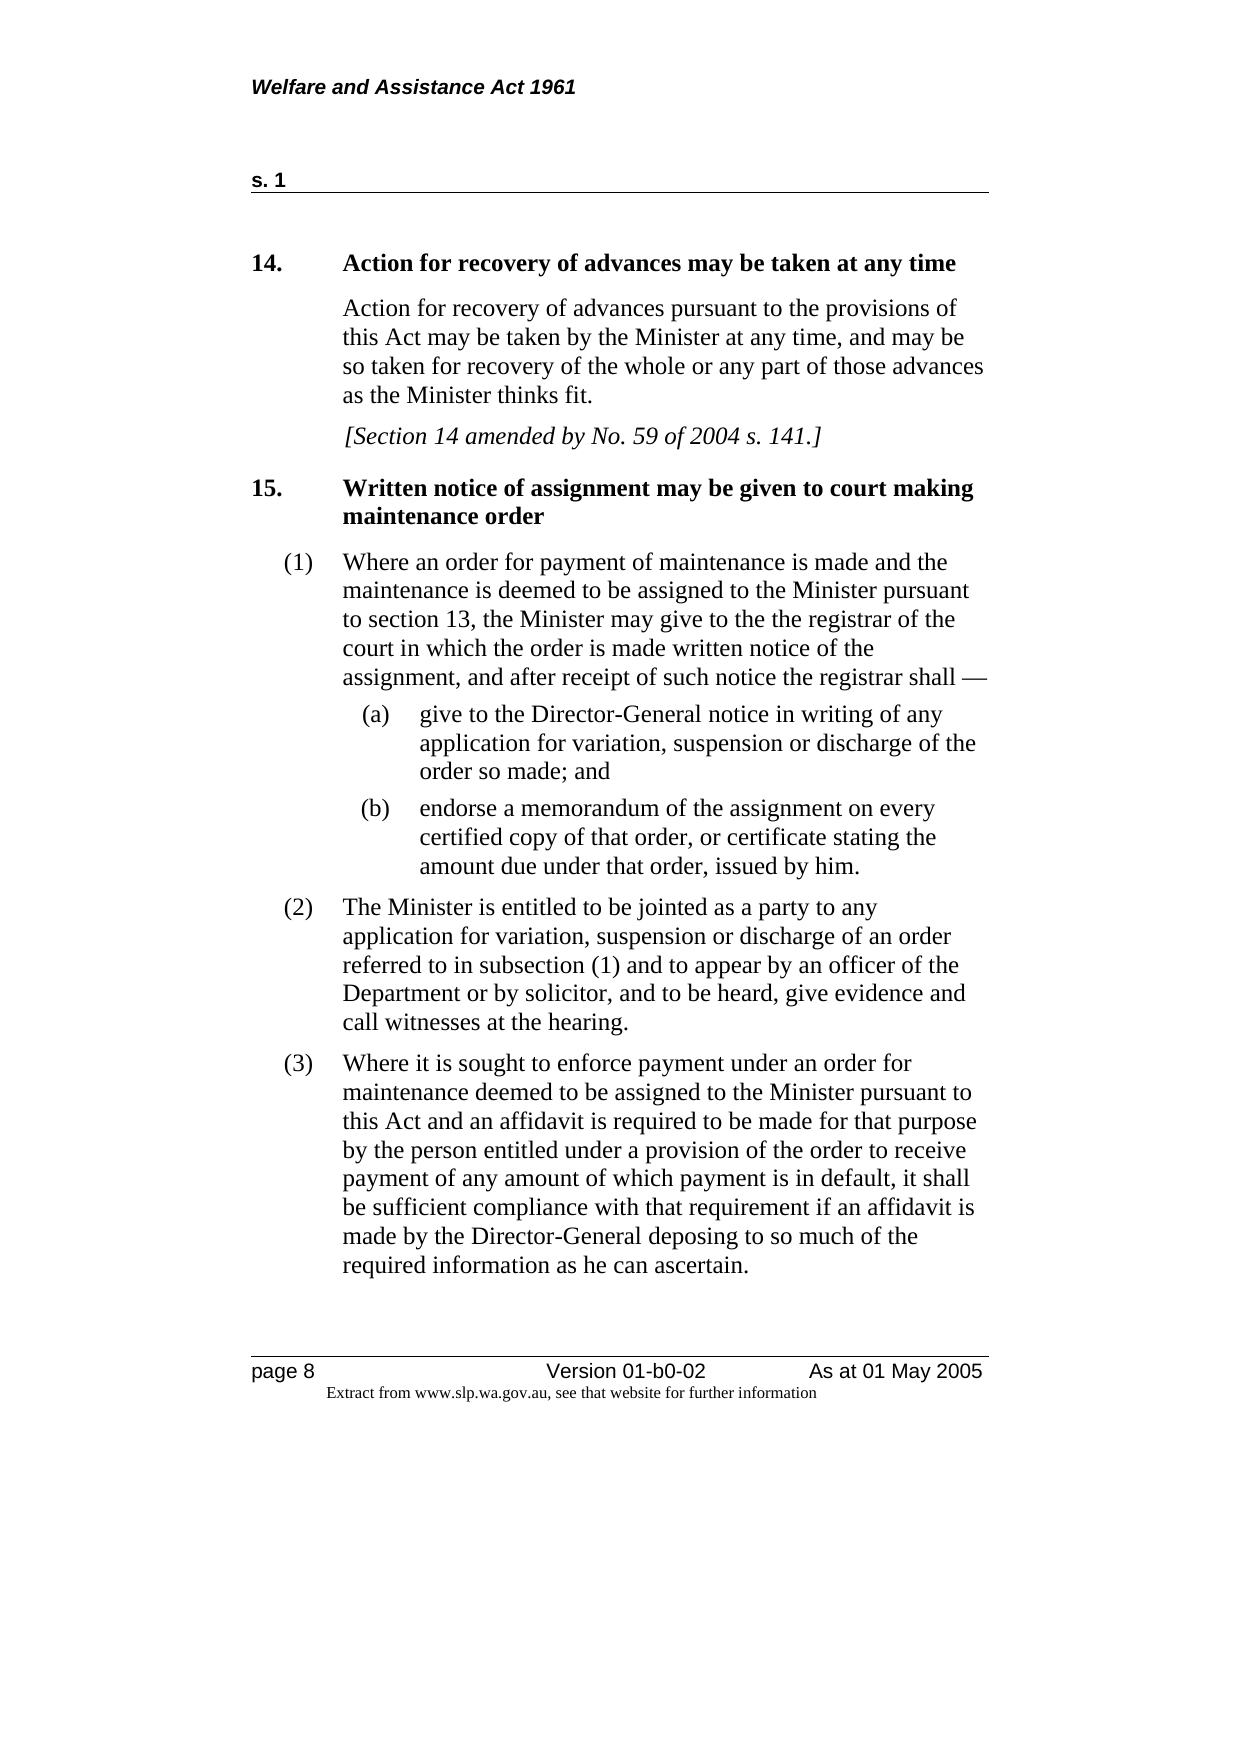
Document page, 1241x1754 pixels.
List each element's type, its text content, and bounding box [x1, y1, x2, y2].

subtitle 14. Action for recovery of advances may be taken at any time [251, 248, 989, 277]
text Action for recovery of advances pursuant to the provisions of this Act may be taken by the Minister at any time, and may be so taken for recovery of the whole or any part of those advances as the Minister thinks fit. [251, 293, 989, 408]
text (2) The Minister is entitled to be jointed as a party to any application for variation, suspension or discharge of an order referred to in subsection (1) and to appear by an officer of the Department or by solicitor, and to be heard, give evidence and call witnesses at the hearing. [251, 892, 989, 1036]
text (a) give to the Director-General notice in writing of any application for variation, suspension or discharge of the order so made; and [251, 699, 989, 785]
text [Section 14 amended by No. 59 of 2004 s. 141.] [251, 421, 989, 450]
text (1) Where an order for payment of maintenance is made and the maintenance is deemed to be assigned to the Minister pursuant to section 13, the Minister may give to the the registrar of the court in which the order is made written notice of the assignment, and after receipt of such notice the registrar shall — [251, 547, 989, 691]
text (b) endorse a memorandum of the assignment on every certified copy of that order, or certificate stating the amount due under that order, issued by him. [251, 793, 989, 880]
subtitle 15. Written notice of assignment may be given to court making maintenance order [251, 473, 989, 530]
text (3) Where it is sought to enforce payment under an order for maintenance deemed to be assigned to the Minister pursuant to this Act and an affidavit is required to be made for that purpose by the person entitled under a provision of the order to receive payment of any amount of which payment is in default, it shall be sufficient compliance with that requirement if an affidavit is made by the Director-General deposing to so much of the required information as he can ascertain. [251, 1048, 989, 1278]
